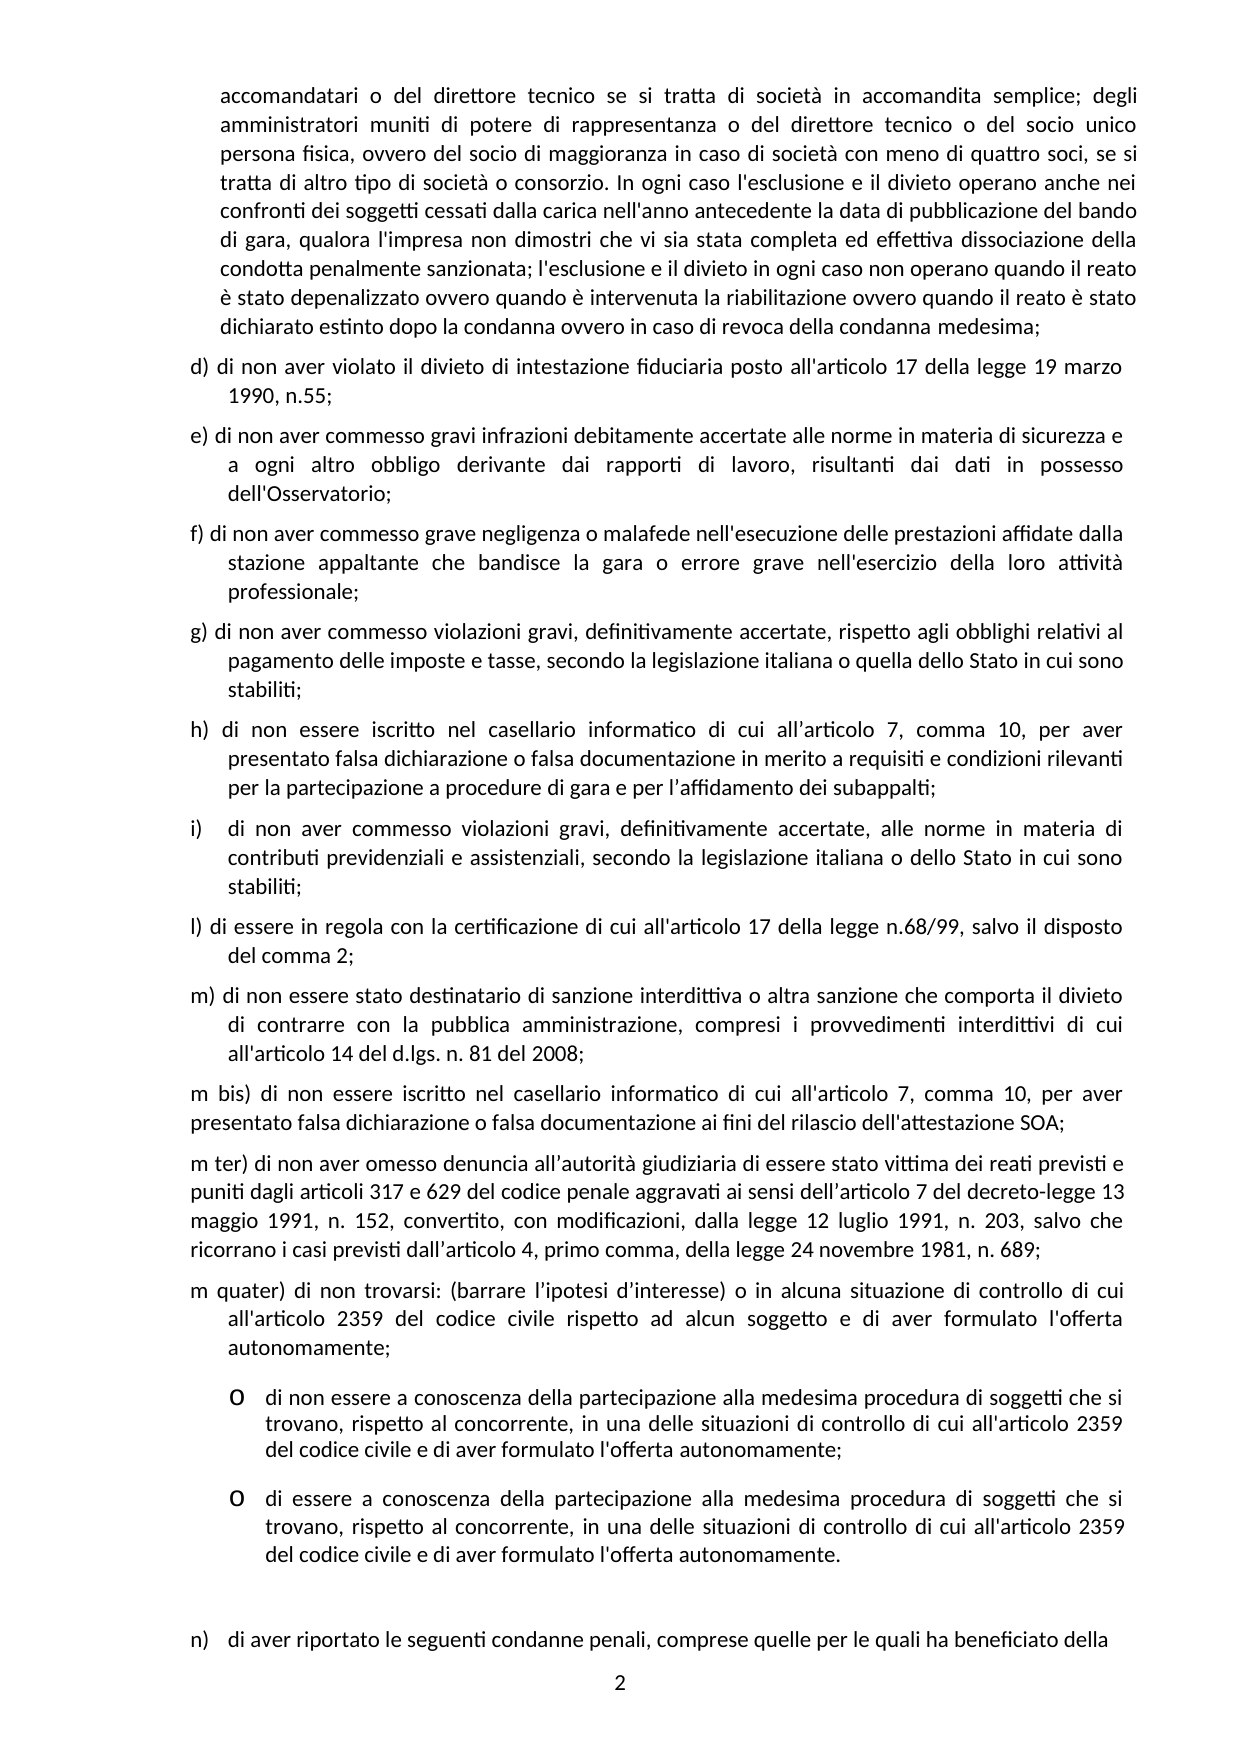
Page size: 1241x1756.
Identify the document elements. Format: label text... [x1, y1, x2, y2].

list di non aver commesso violazioni gravi, definitivamente accertate, alle norme in materia di contributi previdenziali e assistenziali, secondo la legislazione italiana o dello Stato in cui sono stabiliti; [190, 814, 1125, 900]
list di non aver commesso gravi infrazioni debitamente accertate alle norme in materia di sicurezza e a ogni altro obbligo derivante dai rapporti di lavoro, risultanti dai dati in possesso dell'Osservatorio; [190, 421, 1125, 507]
text m ter) di non aver omesso denuncia all’autorità giudiziaria di essere stato vittima dei reati previsti e puniti dagli articoli 317 e 629 del codice penale aggravati ai sensi dell’articolo 7 del decreto-legge 13 maggio 1991, n. 152, convertito, con modificazioni, dalla legge 12 luglio 1991, n. 203, salvo che ricorrano i casi previsti dall’articolo 4, primo comma, della legge 24 novembre 1981, n. 689; [190, 1149, 1125, 1263]
list di non essere stato destinatario di sanzione interdittiva o altra sanzione che comporta il divieto di contrarre con la pubblica amministrazione, compresi i provvedimenti interdittivi di cui all'articolo 14 del d.lgs. n. 81 del 2008; [190, 982, 1125, 1067]
text m quater) di non trovarsi: (barrare l’ipotesi d’interesse) o in alcuna situazione di controllo di cui all'articolo 2359 del codice civile rispetto ad alcun soggetto e di aver formulato l'offerta autonomamente; [190, 1276, 1125, 1361]
list di essere a conoscenza della partecipazione alla medesima procedura di soggetti che si trovano, rispetto al concorrente, in una delle situazioni di controllo di cui all'articolo 2359 del codice civile e di aver formulato l'offerta autonomamente. [228, 1481, 1125, 1568]
list di non aver commesso violazioni gravi, definitivamente accertate, rispetto agli obblighi relativi al pagamento delle imposte e tasse, secondo la legislazione italiana o quella dello Stato in cui sono stabiliti; [190, 617, 1125, 703]
list di non essere iscritto nel casellario informatico di cui all’articolo 7, comma 10, per aver presentato falsa dichiarazione o falsa documentazione in merito a requisiti e condizioni rilevanti per la partecipazione a procedure di gara e per l’affidamento dei subappalti; [190, 715, 1125, 801]
list di non essere a conoscenza della partecipazione alla medesima procedura di soggetti che si trovano, rispetto al concorrente, in una delle situazioni di controllo di cui all'articolo 2359 del codice civile e di aver formulato l'offerta autonomamente; [228, 1381, 1125, 1463]
list di non aver commesso grave negligenza o malafede nell'esecuzione delle prestazioni affidate dalla stazione appaltante che bandisce la gara o errore grave nell'esercizio della loro attività professionale; [190, 519, 1125, 605]
list di essere in regola con la certificazione di cui all'articolo 17 della legge n.68/99, salvo il disposto del comma 2; [190, 912, 1125, 969]
text m bis) di non essere iscritto nel casellario informatico di cui all'articolo 7, comma 10, per aver presentato falsa dichiarazione o falsa documentazione ai fini del rilascio dell'attestazione SOA; [190, 1079, 1125, 1136]
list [190, 1625, 1111, 1653]
list di non aver violato il divieto di intestazione fiduciaria posto all'articolo 17 della legge 19 marzo 1990, n.55; [190, 352, 1125, 409]
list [182, 81, 1139, 340]
